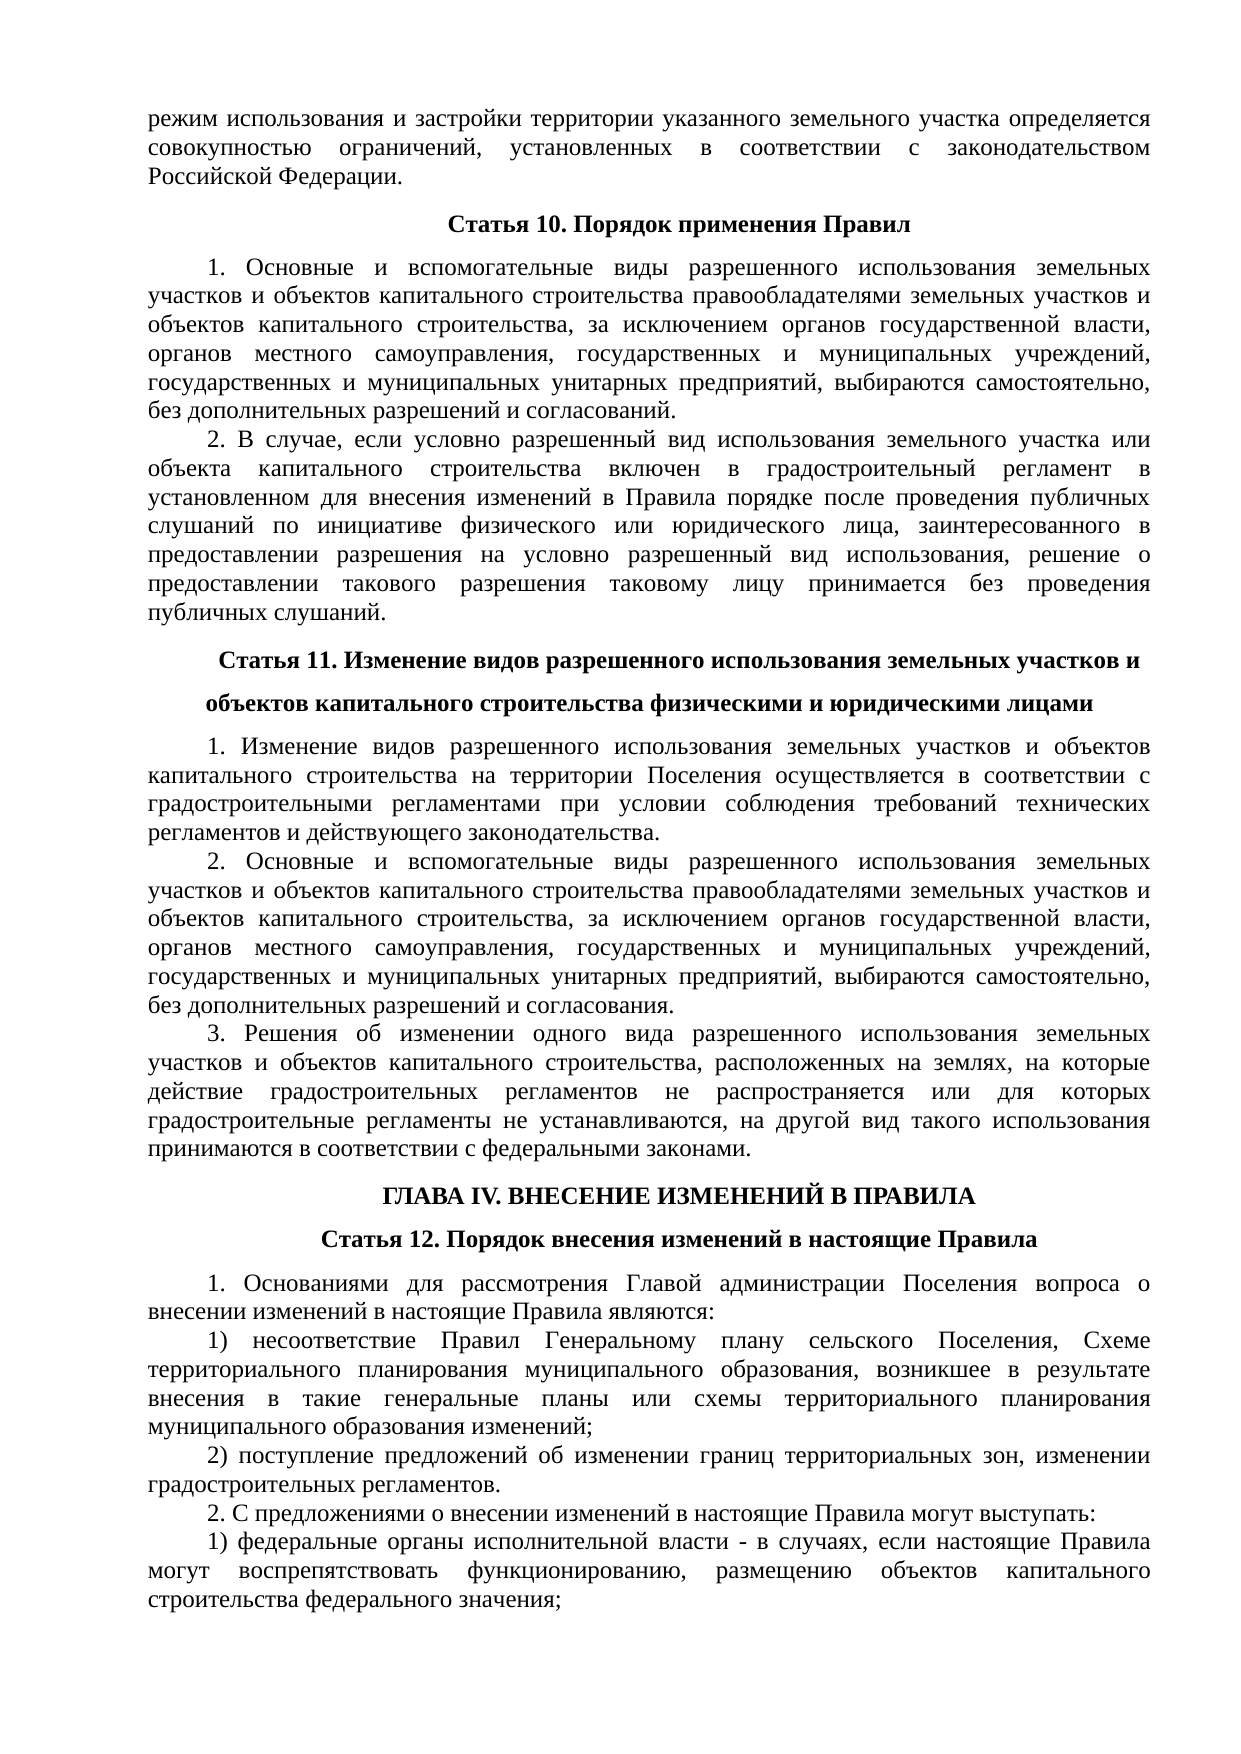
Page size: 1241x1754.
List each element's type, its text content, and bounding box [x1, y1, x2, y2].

text 2) поступление предложений об изменении границ территориальных зон, изменении градостроительных регламентов. [148, 1440, 1152, 1498]
text 2. В случае, если условно разрешенный вид использования земельного участка или объекта капитального строительства включен в градостроительный регламент в установленном для внесения изменений в Правила порядке после проведения публичных слушаний по инициативе физического или юридического лица, заинтересованного в предоставлении разрешения на условно разрешенный вид использования, решение о предоставлении такового разрешения таковому лицу принимается без проведения публичных слушаний. [148, 424, 1152, 626]
text 1. Основные и вспомогательные виды разрешенного использования земельных участков и объектов капитального строительства правообладателями земельных участков и объектов капитального строительства, за исключением органов государственной власти, органов местного самоуправления, государственных и муниципальных учреждений, государственных и муниципальных унитарных предприятий, выбираются самостоятельно, без дополнительных разрешений и согласований. [148, 252, 1152, 424]
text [148, 103, 1152, 189]
text 1) федеральные органы исполнительной власти - в случаях, если настоящие Правила могут воспрепятствовать функционированию, размещению объектов капитального строительства федерального значения; [148, 1526, 1152, 1613]
text Статья 12. Порядок внесения изменений в настоящие Правила [148, 1224, 1152, 1253]
text 3. Решения об изменении одного вида разрешенного использования земельных участков и объектов капитального строительства, расположенных на землях, на которые действие градостроительных регламентов не распространяется или для которых градостроительные регламенты не устанавливаются, на другой вид такого использования принимаются в соответствии с федеральными законами. [148, 1018, 1152, 1162]
text ГЛАВА IV. ВНЕСЕНИЕ ИЗМЕНЕНИЙ В ПРАВИЛА [148, 1181, 1152, 1210]
text 1. Основаниями для рассмотрения Главой администрации Поселения вопроса о внесении изменений в настоящие Правила являются: [148, 1268, 1152, 1325]
text 1) несоответствие Правил Генеральному плану сельского Поселения, Схеме территориального планирования муниципального образования, возникшее в результате внесения в такие генеральные планы или схемы территориального планирования муниципального образования изменений; [148, 1325, 1152, 1440]
text 1. Изменение видов разрешенного использования земельных участков и объектов капитального строительства на территории Поселения осуществляется в соответствии с градостроительными регламентами при условии соблюдения требований технических регламентов и действующего законодательства. [148, 731, 1152, 846]
text 2. Основные и вспомогательные виды разрешенного использования земельных участков и объектов капитального строительства правообладателями земельных участков и объектов капитального строительства, за исключением органов государственной власти, органов местного самоуправления, государственных и муниципальных учреждений, государственных и муниципальных унитарных предприятий, выбираются самостоятельно, без дополнительных разрешений и согласования. [148, 846, 1152, 1018]
text Статья 11. Изменение видов разрешенного использования земельных участков и объектов капитального строительства физическими и юридическими лицами [148, 645, 1152, 717]
text 2. С предложениями о внесении изменений в настоящие Правила могут выступать: [148, 1498, 1152, 1526]
text Статья 10. Порядок применения Правил [148, 209, 1152, 237]
